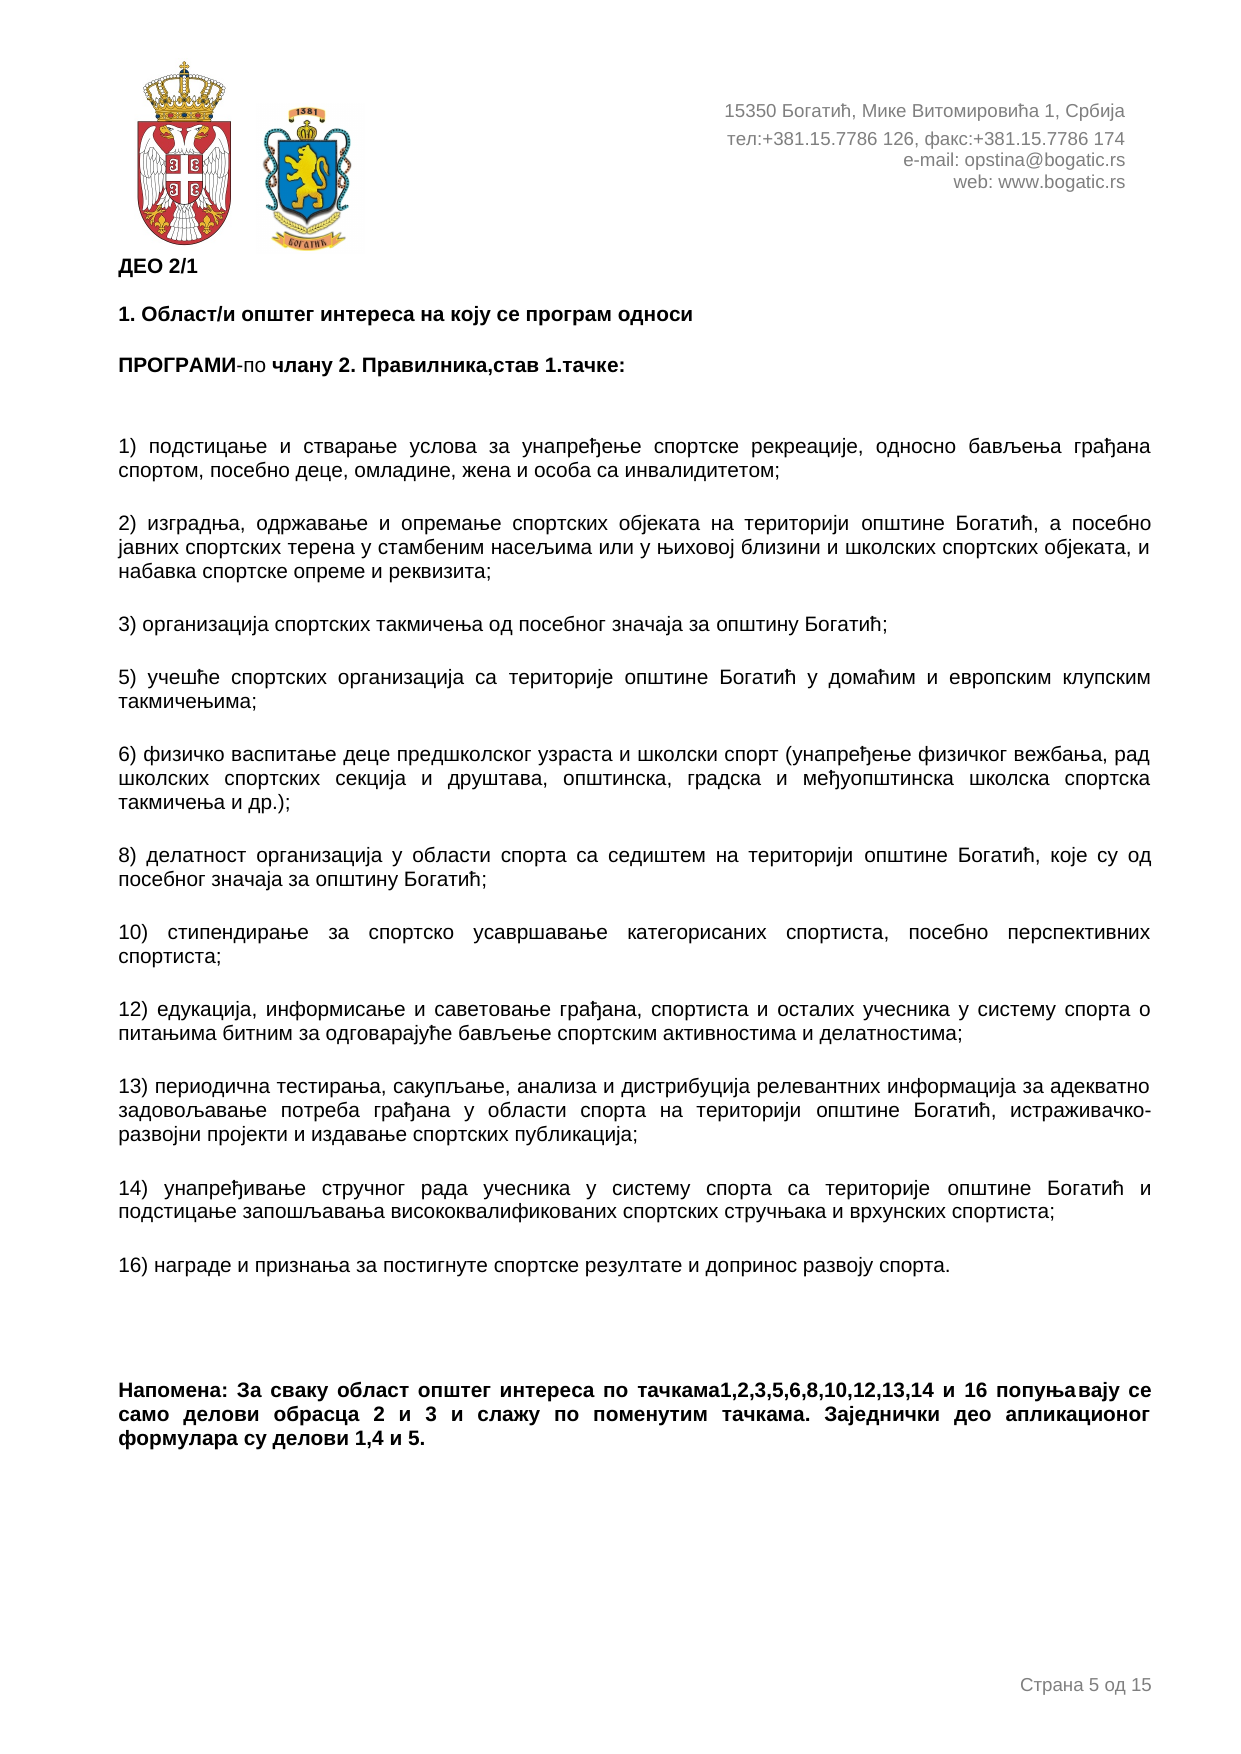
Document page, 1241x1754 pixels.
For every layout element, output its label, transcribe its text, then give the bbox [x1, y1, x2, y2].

text ДЕО 2/1 [118, 254, 1152, 278]
text Напомена: За сваку област општег интереса по тачкама1,2,3,5,6,8,10,12,13,14 и 16 попуњавају се само делови обрасца 2 и 3 и слажу по поменутим тачкама. Заједнички део апликационог формулара су делови 1,4 и 5. [118, 1377, 1152, 1449]
text 14) унапређивање стручног рада учесника у систему спорта са територије општине Богатић и подстицање запошљавања висококвалификованих спортских стручњака и врхунских спортиста; [118, 1175, 1152, 1223]
picture [255, 103, 365, 254]
text 8) делатност организација у области спорта са седиштем на територији општине Богатић, које су од посебног значаја за општину Богатић; [118, 843, 1152, 891]
text 1. Област/и општег интереса на коју се програм односи [118, 302, 1152, 326]
text 1) подстицање и стварање услова за унапређење спортске рекреације, односно бављења грађана спортом, посебно деце, омладине, жена и особа са инвалидитетом; [118, 434, 1152, 482]
text 12) едукација, информисање и саветовање грађана, спортиста и осталих учесника у систему спорта о питањима битним за одговарајуће бављење спортским активностима и делатностима; [118, 997, 1152, 1045]
text 6) физичко васпитање деце предшколског узраста и школски спорт (унапређење физичког вежбања, рад школских спортских секција и друштава, општинска, градска и међуопштинска школска спортска такмичења и др.); [118, 742, 1152, 814]
text 5) учешће спортских организација са територије општине Богатић у домаћим и европским клупским такмичењима; [118, 665, 1152, 713]
text ПРОГРАМИ-по члану 2. Правилника,став 1.тачкe: [118, 353, 1152, 377]
text 16) награде и признања за постигнуте спортске резултате и допринос развоју спорта. [118, 1252, 1152, 1276]
text 3) организација спортских такмичења од посебног значаја за општину Богатић; [118, 612, 1152, 636]
text 2) изградња, одржавање и опремање спортских објеката на територији општине Богатић, а посебно јавних спортских терена у стамбеним насељима или у њиховој близини и школских спортских објеката, и набавка спортске опреме и реквизита; [118, 511, 1152, 583]
picture [118, 58, 250, 254]
text 13) периодична тестирања, сакупљање, анализа и дистрибуција релевантних информација за адекватно задовољавање потреба грађана у области спорта на територији општине Богатић, истраживачко-развојни пројекти и издавање спортских публикација; [118, 1074, 1152, 1146]
text 10) стипендирање за спортско усавршавање категорисаних спортиста, посебно перспективних спортиста; [118, 920, 1152, 968]
